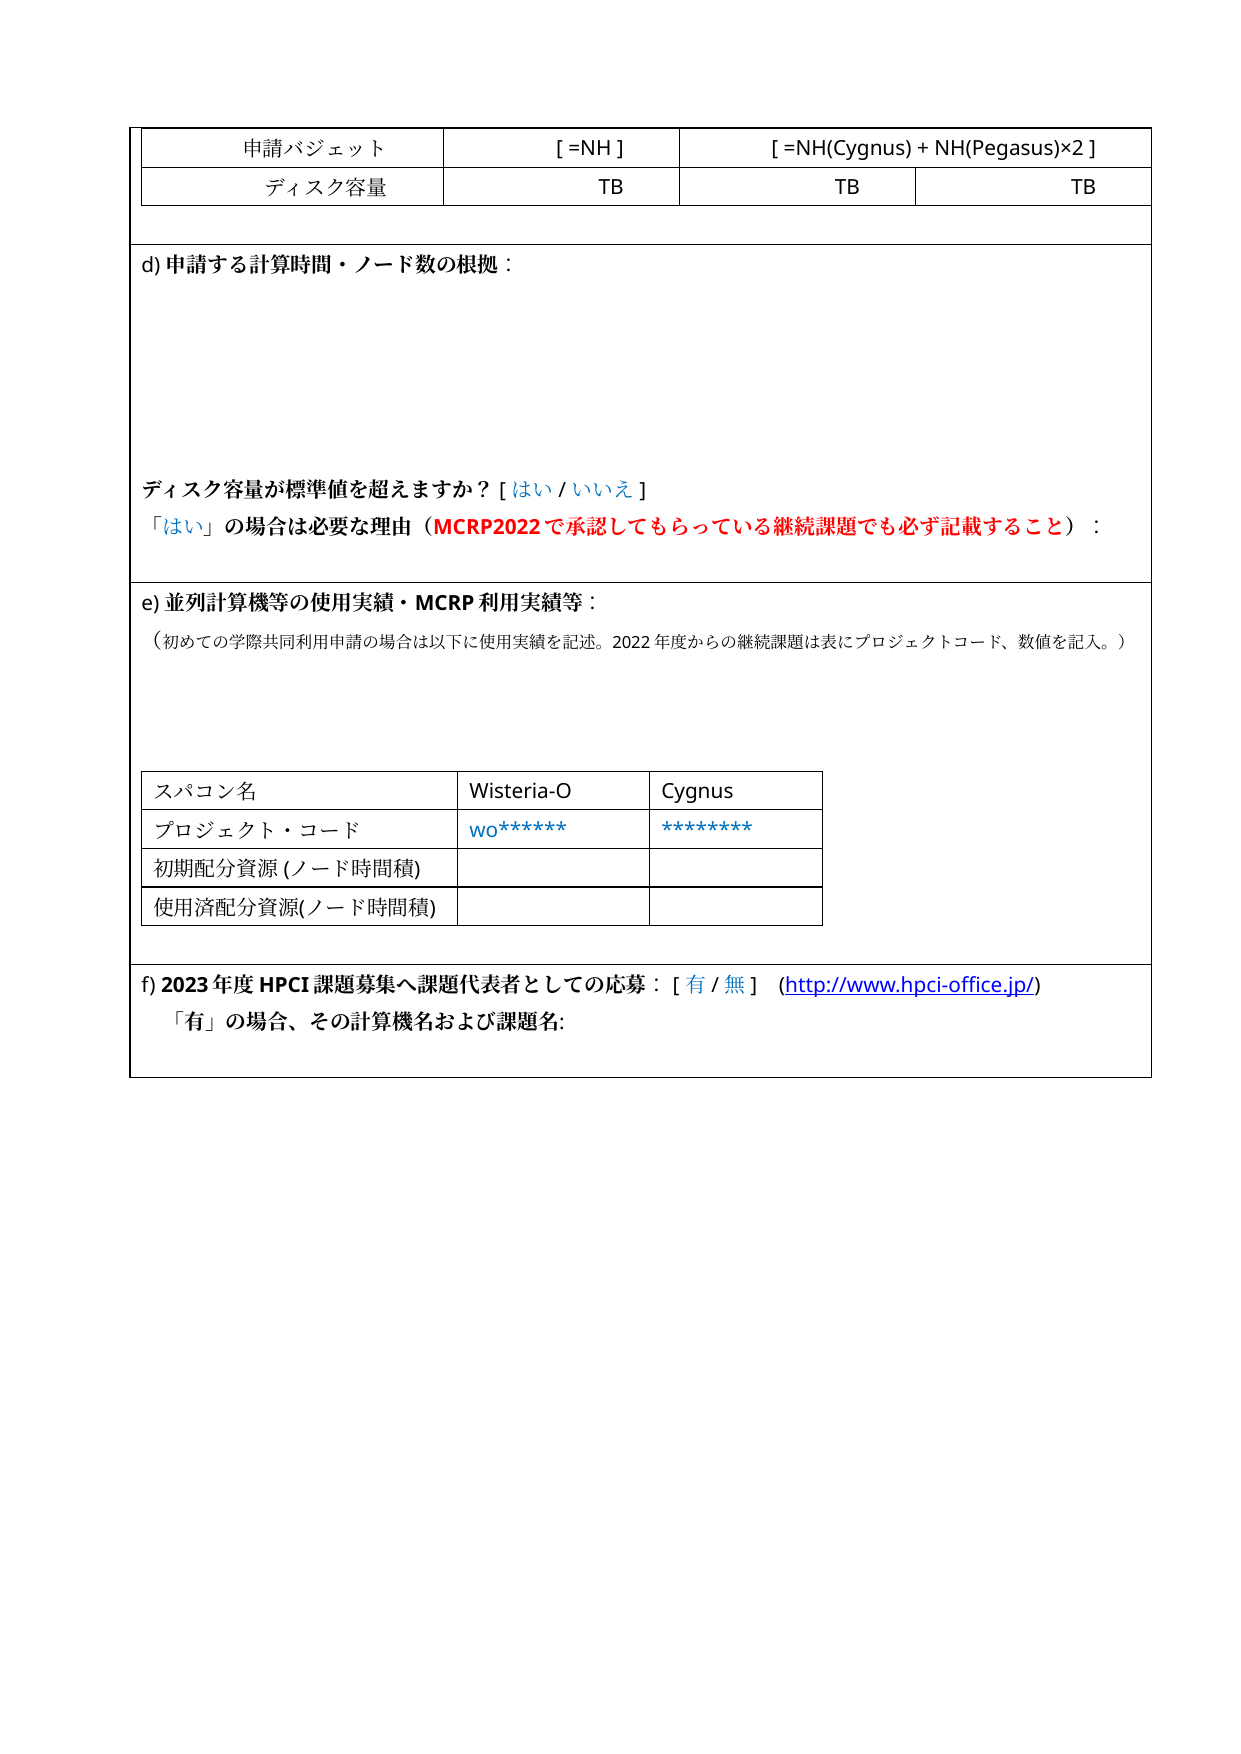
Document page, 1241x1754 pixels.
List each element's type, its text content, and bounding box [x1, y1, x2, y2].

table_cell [131, 128, 1151, 244]
table_cell f) 2023年度HPCI課題募集へ課題代表者としての応募： [ 有 / 無 ] (http://www.hpci-office.jp/) 「有」の場合、その計算機名および課題名: [131, 965, 1151, 1077]
table_cell e) 並列計算機等の使用実績・MCRP利用実績等： （初めての学際共同利用申請の場合は以下に使用実績を記述。2022年度からの継続課題は表にプロジェクトコード、数値を記入。） [131, 583, 1151, 963]
table_cell d) 申請する計算時間・ノード数の根拠： ディスク容量が標準値を超えますか？ [ はい / いいえ ] 「はい」の場合は必要な理由（MCRP2022で承認してもらっている継続課題でも必ず記載すること）： [131, 245, 1151, 582]
